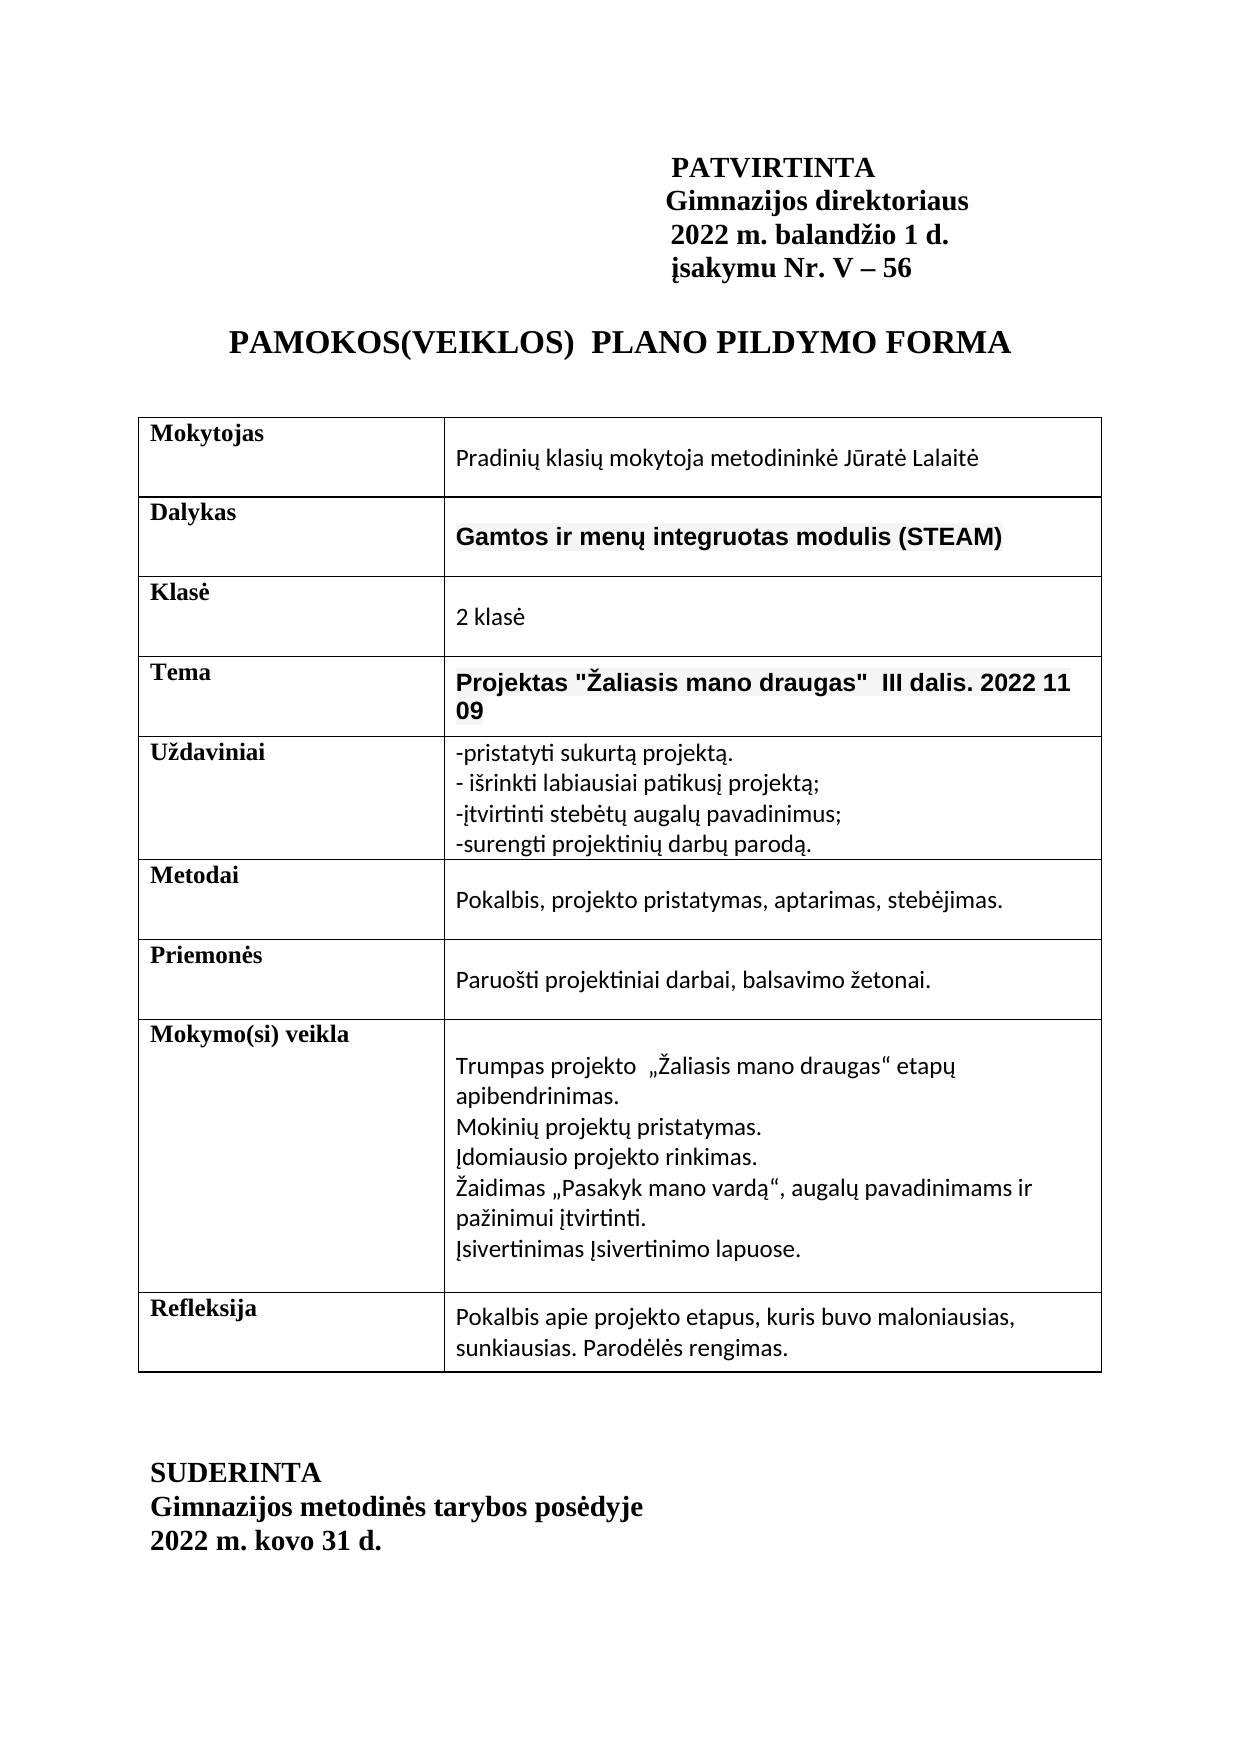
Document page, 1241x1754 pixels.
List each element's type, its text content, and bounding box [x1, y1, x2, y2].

text įsakymu Nr. V – 56 [150, 251, 1090, 284]
text SUDERINTA [150, 1456, 1090, 1489]
text PAMOKOS(VEIKLOS) PLANO PILDYMO FORMA [150, 322, 1090, 361]
table_cell Uždaviniai [139, 737, 444, 859]
text PATVIRTINTA [150, 150, 1090, 183]
table_cell Pokalbis, projekto pristatymas, aptarimas, stebėjimas. [445, 860, 1101, 939]
table_cell Dalykas [139, 498, 444, 576]
table_cell Refleksija [139, 1293, 444, 1371]
table_cell Projektas "Žaliasis mano draugas" III dalis. 2022 11 09 [445, 657, 1101, 736]
text 2022 m. balandžio 1 d. [150, 217, 1090, 251]
table_cell 2 klasė [445, 577, 1101, 656]
text Gimnazijos metodinės tarybos posėdyje [150, 1489, 1090, 1523]
table_header Mokytojas [139, 418, 444, 496]
text Gimnazijos direktoriaus [150, 183, 1090, 217]
text 2022 m. kovo 31 d. [150, 1523, 1090, 1556]
table_cell Metodai [139, 860, 444, 939]
table_cell Paruošti projektiniai darbai, balsavimo žetonai. [445, 940, 1101, 1018]
table_cell Trumpas projekto „Žaliasis mano draugas“ etapų apibendrinimas. Mokinių projektų pristatymas. Įdomiausio projekto rinkimas. Žaidimas „Pasakyk mano vardą“, augalų pavadinimams ir pažinimui įtvirtinti. Įsivertinimas Įsivertinimo lapuose. [445, 1020, 1101, 1292]
table_cell Pokalbis apie projekto etapus, kuris buvo maloniausias, sunkiausias. Parodėlės rengimas. [445, 1293, 1101, 1371]
table_cell Mokymo(si) veikla [139, 1020, 444, 1292]
table_cell -pristatyti sukurtą projektą. - išrinkti labiausiai patikusį projektą; -įtvirtinti stebėtų augalų pavadinimus; -surengti projektinių darbų parodą. [445, 737, 1101, 859]
table_cell Tema [139, 657, 444, 736]
table_cell Klasė [139, 577, 444, 656]
table_cell Priemonės [139, 940, 444, 1018]
table_header Pradinių klasių mokytoja metodininkė Jūratė Lalaitė [445, 418, 1101, 496]
table_cell Gamtos ir menų integruotas modulis (STEAM) [445, 498, 1101, 576]
